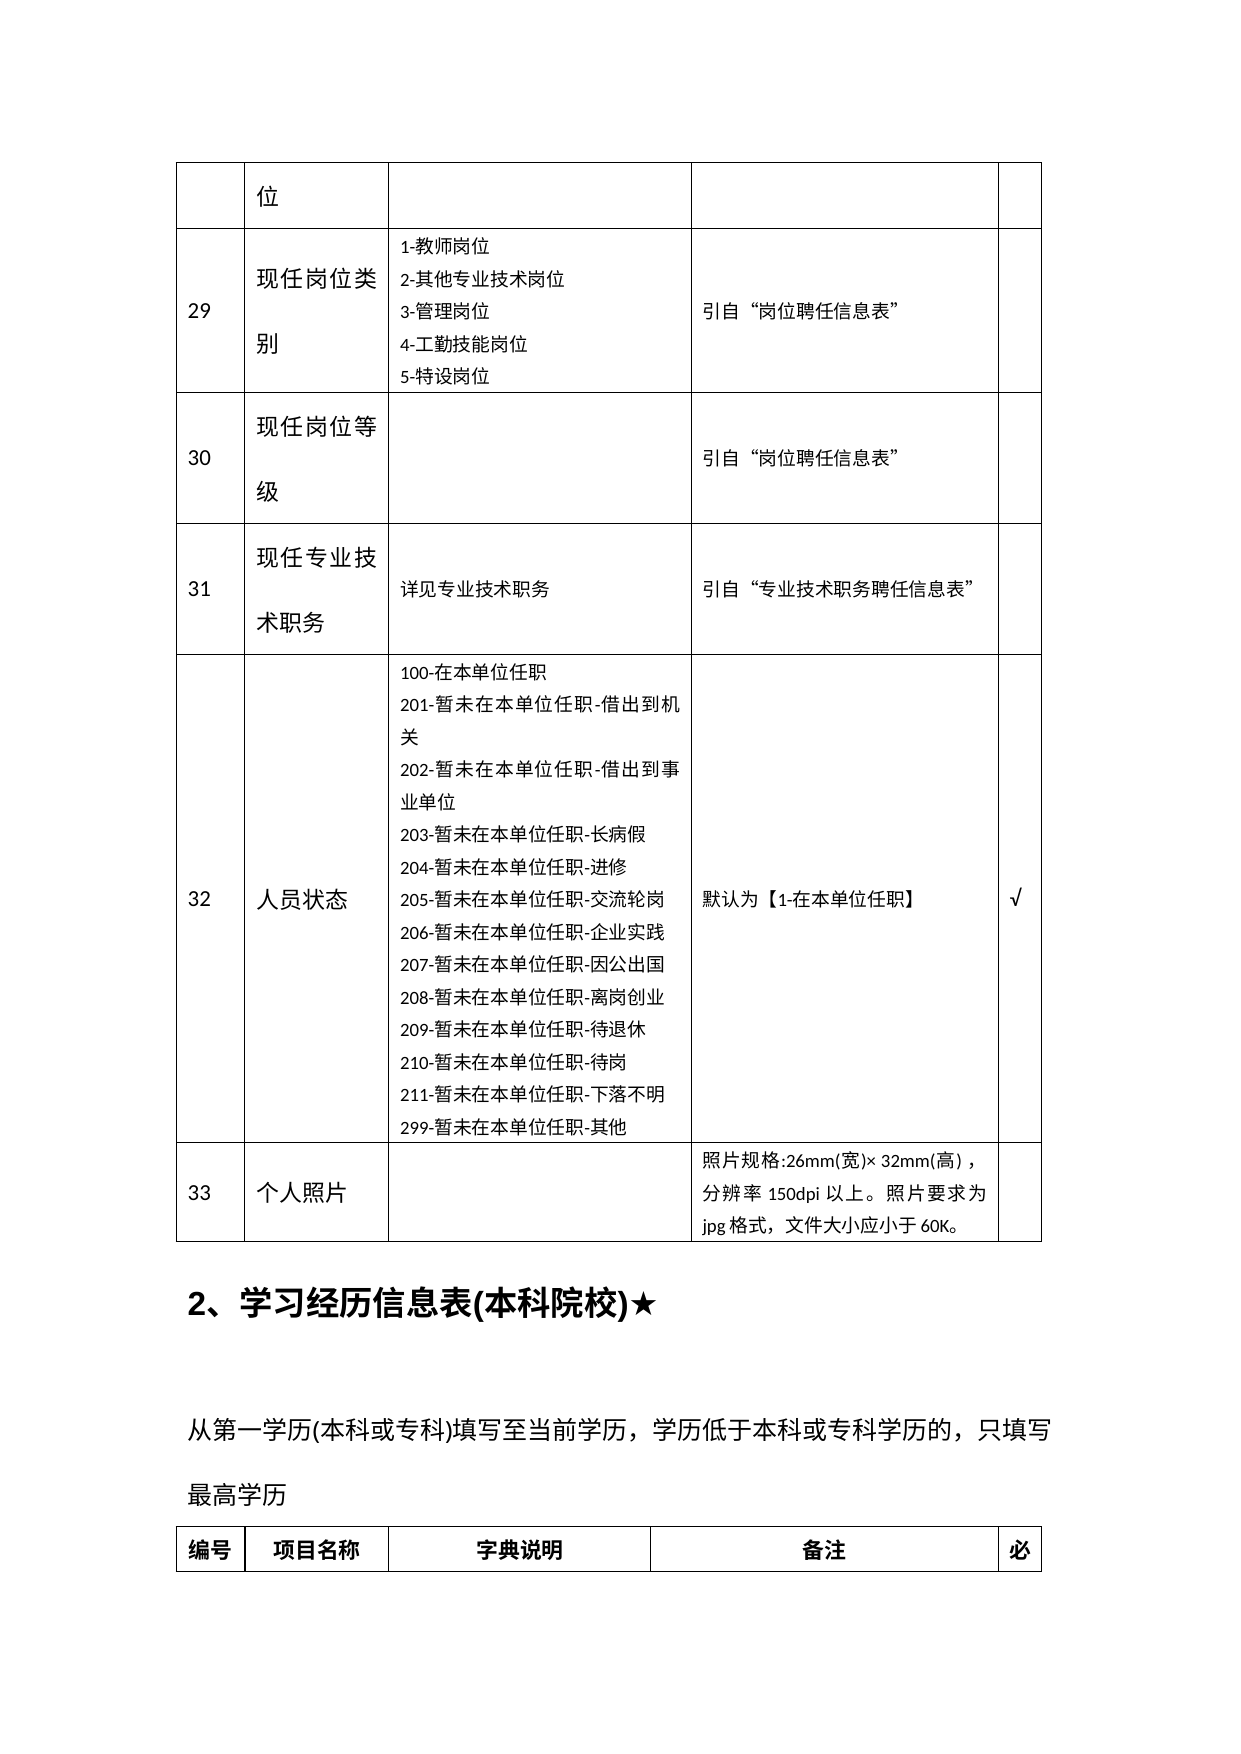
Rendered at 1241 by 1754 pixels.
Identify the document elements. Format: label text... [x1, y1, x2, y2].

table_cell 默认为【1-在本单位任职】 [692, 655, 998, 1142]
table_cell 现任岗位等级 [245, 393, 388, 523]
table_cell 28 [177, 163, 244, 228]
table_cell 29 [177, 229, 244, 392]
table_cell [999, 393, 1041, 523]
text 从第一学历(本科或专科)填写至当前学历，学历低于本科或专科学历的，只填写最高学历 [187, 1396, 1053, 1526]
table_cell 现任岗位类别 [245, 229, 388, 392]
table_cell [389, 163, 691, 228]
table_cell 1-教师岗位 2-其他专业技术岗位 3-管理岗位 4-工勤技能岗位 5-特设岗位 [389, 229, 691, 392]
table_cell [389, 1143, 691, 1241]
table_cell [999, 524, 1041, 654]
table_cell 引自“岗位聘任信息表” [692, 393, 998, 523]
table_cell 引自“专业技术职务聘任信息表” [692, 524, 998, 654]
table_header 项目名称 [246, 1527, 388, 1571]
table_cell 人员状态 [245, 655, 388, 1142]
table_cell [999, 163, 1041, 228]
table_cell 照片规格:26mm(宽)× 32mm(高) ，分辨率150dpi以上。照片要求为jpg格式，文件大小应小于60K。 [692, 1143, 998, 1241]
table_header 编号 [177, 1527, 244, 1571]
table_cell [999, 229, 1041, 392]
table_cell √ [999, 655, 1041, 1142]
table_cell 100-在本单位任职 201-暂未在本单位任职-借出到机关 202-暂未在本单位任职-借出到事业单位 203-暂未在本单位任职-长病假 204-暂未在本单位任职-进修 205-暂未在本单位任职-交流轮岗 206-暂未在本单位任职-企业实践 207-暂未在本单位任职-因公出国 208-暂未在本单位任职-离岗创业 209-暂未在本单位任职-待退休 210-暂未在本单位任职-待岗 211-暂未在本单位任职-下落不明 299-暂未在本单位任职-其他 [389, 655, 691, 1142]
table_cell [999, 1143, 1041, 1241]
subtitle 2、学习经历信息表(本科院校)★ [187, 1269, 1053, 1334]
table_cell 30 [177, 393, 244, 523]
table_cell 引自“岗位聘任信息表” [692, 229, 998, 392]
table_cell 现任专业技术职务 [245, 524, 388, 654]
table_cell 32 [177, 655, 244, 1142]
table_header 备注 [651, 1527, 998, 1571]
table_cell 所在二级单位 [245, 163, 388, 228]
table_cell 详见专业技术职务 [389, 524, 691, 654]
table_cell 31 [177, 524, 244, 654]
table_cell [692, 163, 998, 228]
table_cell 个人照片 [245, 1143, 388, 1241]
table_cell [389, 393, 691, 523]
table_header 必填 [999, 1527, 1041, 1571]
table_cell 33 [177, 1143, 244, 1241]
table_header 字典说明 [389, 1527, 650, 1571]
